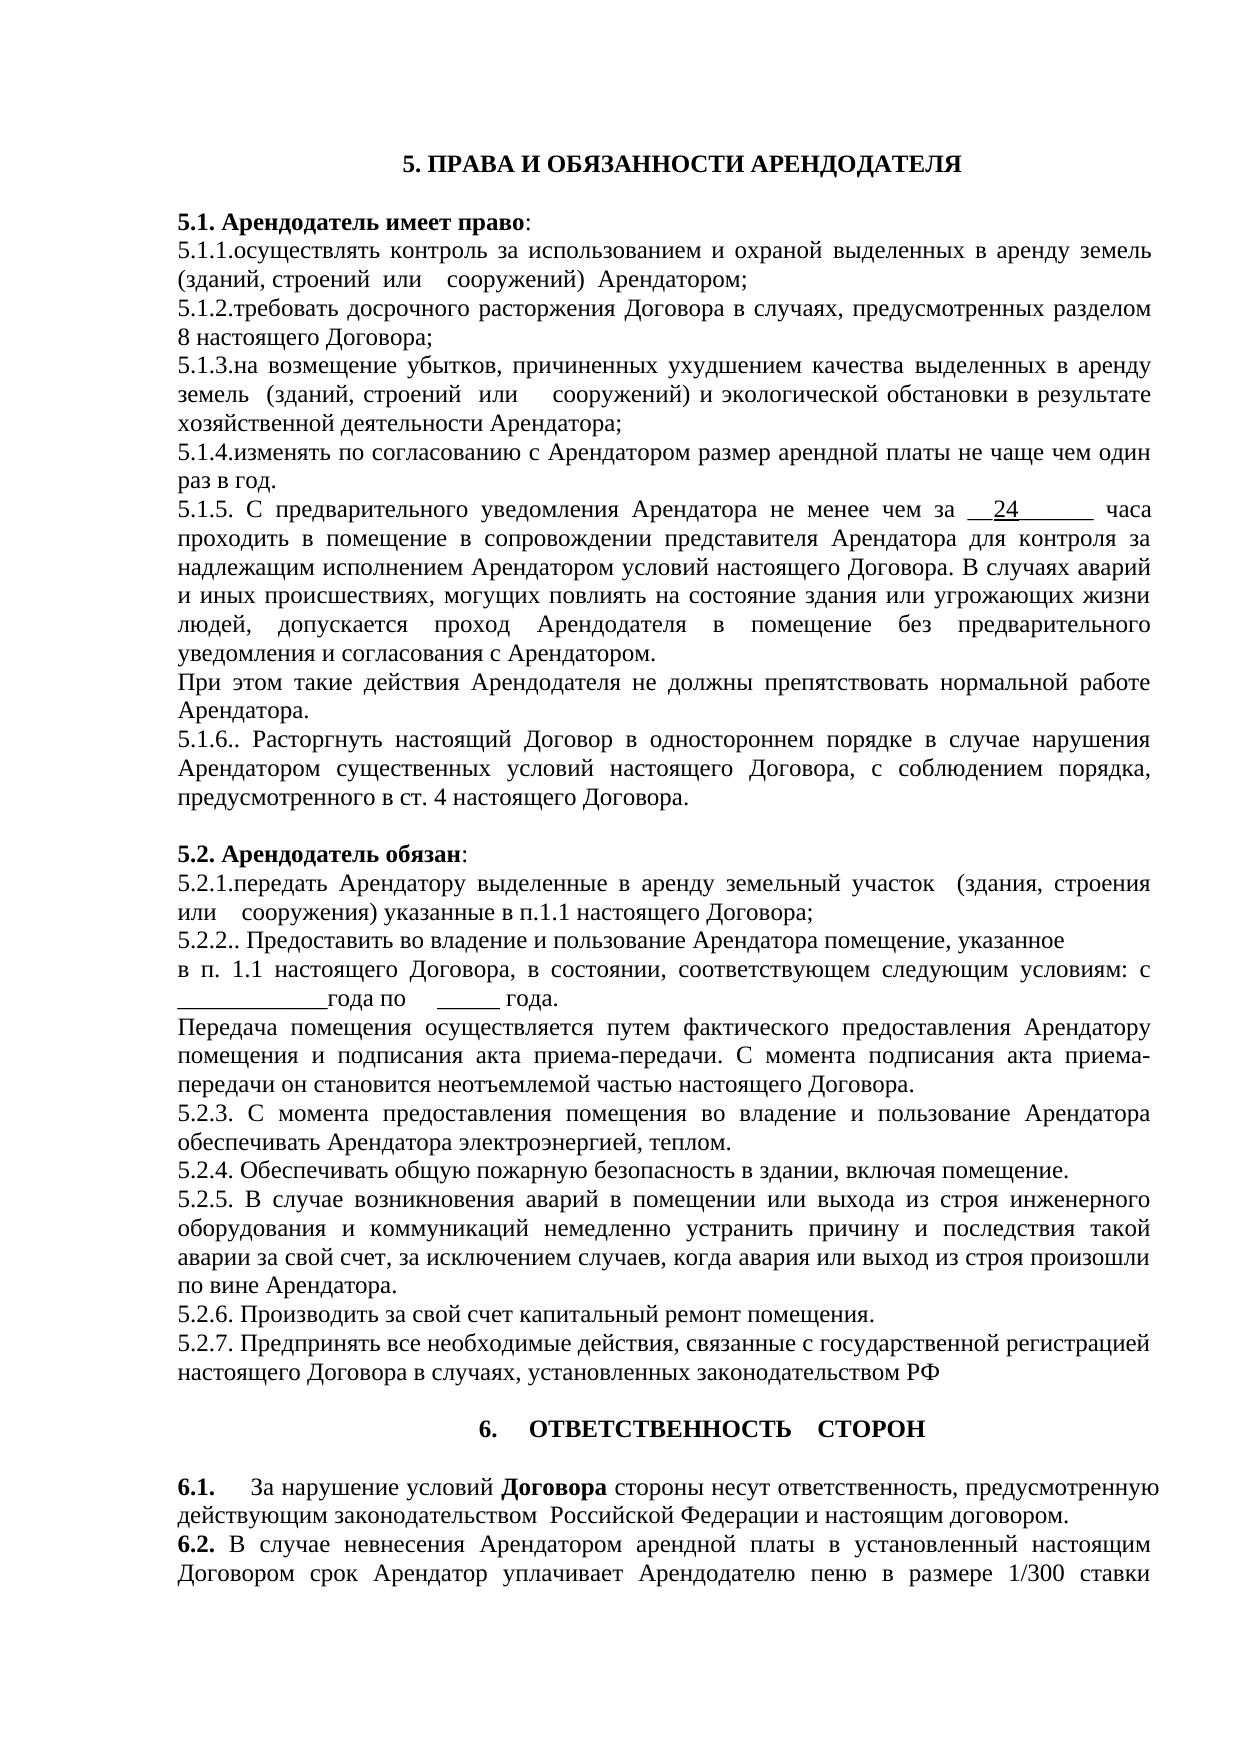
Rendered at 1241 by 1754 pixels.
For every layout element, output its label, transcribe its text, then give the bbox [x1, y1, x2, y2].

text 5.2.7. Предпринять все необходимые действия, связанные с государственной регистрацией настоящего Договора в случаях, установленных законодательством РФ [177, 1328, 1152, 1386]
text 5.2.1.передать Арендатору выделенные в аренду земельный участок (здания, строения или сооружения) указанные в п.1.1 настоящего Договора; [177, 868, 1152, 926]
subtitle 5. ПРАВА И ОБЯЗАННОСТИ АРЕНДОДАТЕЛЯ [177, 149, 1152, 178]
text Передача помещения осуществляется путем фактического предоставления Арендатору помещения и подписания акта приема-передачи. С момента подписания акта приема-передачи он становится неотъемлемой частью настоящего Договора. [177, 1012, 1152, 1098]
text 5.2.5. В случае возникновения аварий в помещении или выхода из строя инженерного оборудования и коммуникаций немедленно устранить причину и последствия такой аварии за свой счет, за исключением случаев, когда авария или выход из строя произошли по вине Арендатора. [177, 1184, 1152, 1299]
text 5.2.3. С момента предоставления помещения во владение и пользование Арендатора обеспечивать Арендатора электроэнергией, теплом. [177, 1098, 1152, 1156]
text 5.1.2.требовать досрочного расторжения Договора в случаях, предусмотренных разделом 8 настоящего Договора; [177, 293, 1152, 351]
text 6. ОТВЕТСТВЕННОСТЬ СТОРОН [252, 1414, 1152, 1443]
text 6.1. За нарушение условий Договора стороны несут ответственность, предусмотренную действующим законодательством Российской Федерации и настоящим договором. [177, 1472, 1160, 1529]
text 5.2. Арендодатель обязан: [177, 839, 1152, 868]
text в п. 1.1 настоящего Договора, в состоянии, соответствующем следующим условиям: с ____________года по _____ года. [177, 954, 1152, 1012]
text 5.2.6. Производить за свой счет капитальный ремонт помещения. [177, 1299, 1152, 1328]
text 5.1.3.на возмещение убытков, причиненных ухудшением качества выделенных в аренду земель (зданий, строений или сооружений) и экологической обстановки в результате хозяйственной деятельности Арендатора; [177, 351, 1152, 437]
text При этом такие действия Арендодателя не должны препятствовать нормальной работе Арендатора. [177, 667, 1152, 724]
text 5.1. Арендодатель имеет право: [177, 207, 1152, 236]
text 5.2.2.. Предоставить во владение и пользование Арендатора помещение, указанное [177, 926, 1152, 954]
text 5.1.6.. Расторгнуть настоящий Договор в одностороннем порядке в случае нарушения Арендатором существенных условий настоящего Договора, с соблюдением порядка, предусмотренного в ст. 4 настоящего Договора. [177, 724, 1152, 811]
text 5.1.4.изменять по согласованию с Арендатором размер арендной платы не чаще чем один раз в год. [177, 437, 1152, 494]
text 5.1.1.осуществлять контроль за использованием и охраной выделенных в аренду земель (зданий, строений или сооружений) Арендатором; [177, 236, 1152, 293]
text 5.1.5. С предварительного уведомления Арендатора не менее чем за __24______ часа проходить в помещение в сопровождении представителя Арендатора для контроля за надлежащим исполнением Арендатором условий настоящего Договора. В случаях аварий и иных происшествиях, могущих повлиять на состояние здания или угрожающих жизни людей, допускается проход Арендодателя в помещение без предварительного уведомления и согласования с Арендатором. [177, 494, 1152, 667]
text 5.2.4. Обеспечивать общую пожарную безопасность в здании, включая помещение. [177, 1156, 1152, 1184]
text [177, 1529, 1152, 1587]
